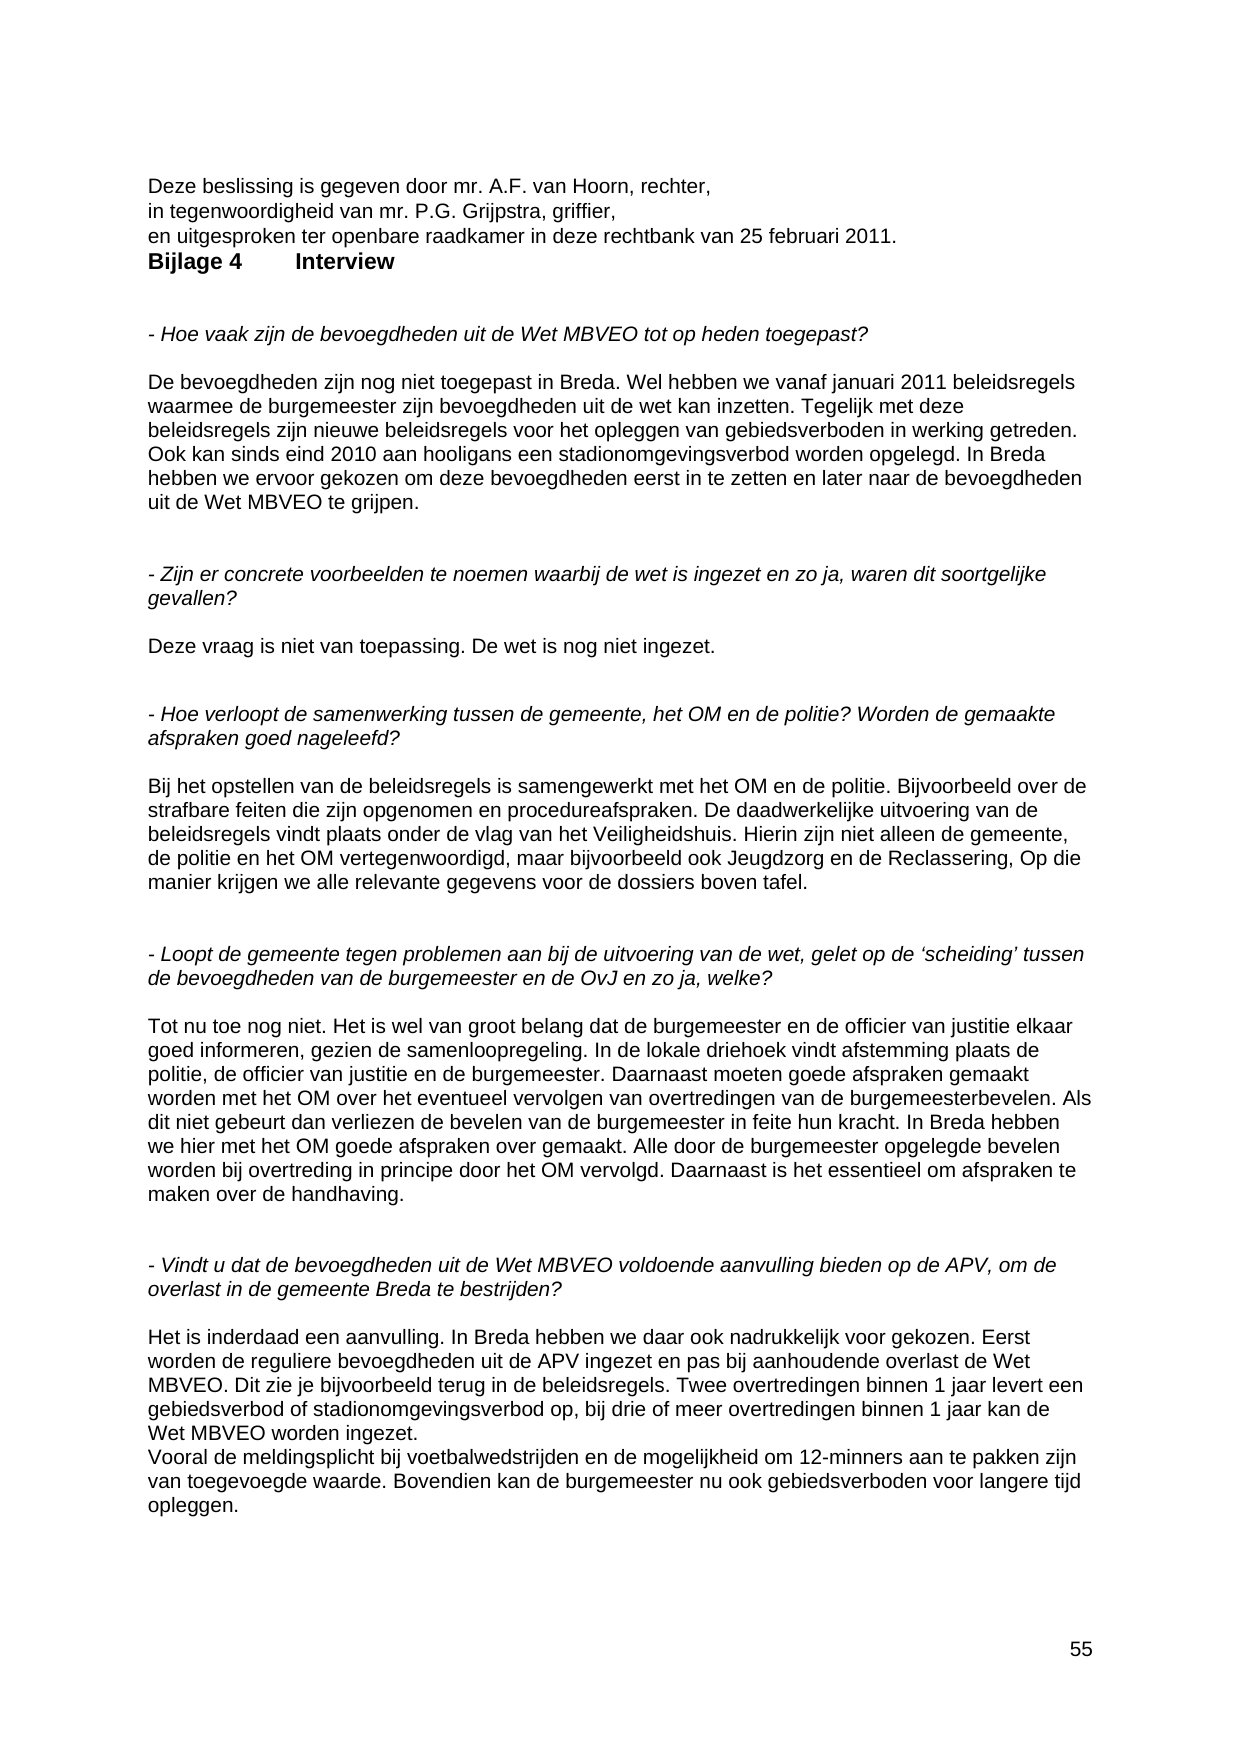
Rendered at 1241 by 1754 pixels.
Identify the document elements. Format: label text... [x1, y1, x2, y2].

text Bij het opstellen van de beleidsregels is samengewerkt met het OM en de politie. Bijvoorbeeld over de strafbare feiten die zijn opgenomen en procedureafspraken. De daadwerkelijke uitvoering van de beleidsregels vindt plaats onder de vlag van het Veiligheidshuis. Hierin zijn niet alleen de gemeente, de politie en het OM vertegenwoordigd, maar bijvoorbeeld ook Jeugdzorg en de Reclassering, Op die manier krijgen we alle relevante gegevens voor de dossiers boven tafel. [148, 774, 1092, 894]
text - Loopt de gemeente tegen problemen aan bij de uitvoering van de wet, gelet op de ‘scheiding’ tussen de bevoegdheden van de burgemeester en de OvJ en zo ja, welke? [148, 942, 1092, 990]
text Deze vraag is niet van toepassing. De wet is nog niet ingezet. [148, 633, 1092, 657]
text Bijlage 4 Interview [148, 248, 1092, 274]
text Het is inderdaad een aanvulling. In Breda hebben we daar ook nadrukkelijk voor gekozen. Eerst worden de reguliere bevoegdheden uit de APV ingezet en pas bij aanhoudende overlast de Wet MBVEO. Dit zie je bijvoorbeeld terug in de beleidsregels. Twee overtredingen binnen 1 jaar levert een gebiedsverbod of stadionomgevingsverbod op, bij drie of meer overtredingen binnen 1 jaar kan de Wet MBVEO worden ingezet. [148, 1325, 1092, 1445]
text - Vindt u dat de bevoegdheden uit de Wet MBVEO voldoende aanvulling bieden op de APV, om de overlast in de gemeente Breda te bestrijden? [148, 1253, 1092, 1301]
text - Hoe vaak zijn de bevoegdheden uit de Wet MBVEO tot op heden toegepast? [148, 322, 1092, 346]
text De bevoegdheden zijn nog niet toegepast in Breda. Wel hebben we vanaf januari 2011 beleidsregels waarmee de burgemeester zijn bevoegdheden uit de wet kan inzetten. Tegelijk met deze beleidsregels zijn nieuwe beleidsregels voor het opleggen van gebiedsverboden in werking getreden. Ook kan sinds eind 2010 aan hooligans een stadionomgevingsverbod worden opgelegd. In Breda hebben we ervoor gekozen om deze bevoegdheden eerst in te zetten en later naar de bevoegdheden uit de Wet MBVEO te grijpen. [148, 370, 1092, 514]
text Tot nu toe nog niet. Het is wel van groot belang dat de burgemeester en de officier van justitie elkaar goed informeren, gezien de samenloopregeling. In de lokale driehoek vindt afstemming plaats de politie, de officier van justitie en de burgemeester. Daarnaast moeten goede afspraken gemaakt worden met het OM over het eventueel vervolgen van overtredingen van de burgemeesterbevelen. Als dit niet gebeurt dan verliezen de bevelen van de burgemeester in feite hun kracht. In Breda hebben we hier met het OM goede afspraken over gemaakt. Alle door de burgemeester opgelegde bevelen worden bij overtreding in principe door het OM vervolgd. Daarnaast is het essentieel om afspraken te maken over de handhaving. [148, 1014, 1092, 1205]
text Vooral de meldingsplicht bij voetbalwedstrijden en de mogelijkheid om 12-minners aan te pakken zijn van toegevoegde waarde. Bovendien kan de burgemeester nu ook gebiedsverboden voor langere tijd opleggen. [148, 1445, 1092, 1517]
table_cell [148, 148, 1085, 248]
text - Zijn er concrete voorbeelden te noemen waarbij de wet is ingezet en zo ja, waren dit soortgelijke gevallen? [148, 562, 1092, 609]
text - Hoe verloopt de samenwerking tussen de gemeente, het OM en de politie? Worden de gemaakte afspraken goed nageleefd? [148, 702, 1092, 750]
